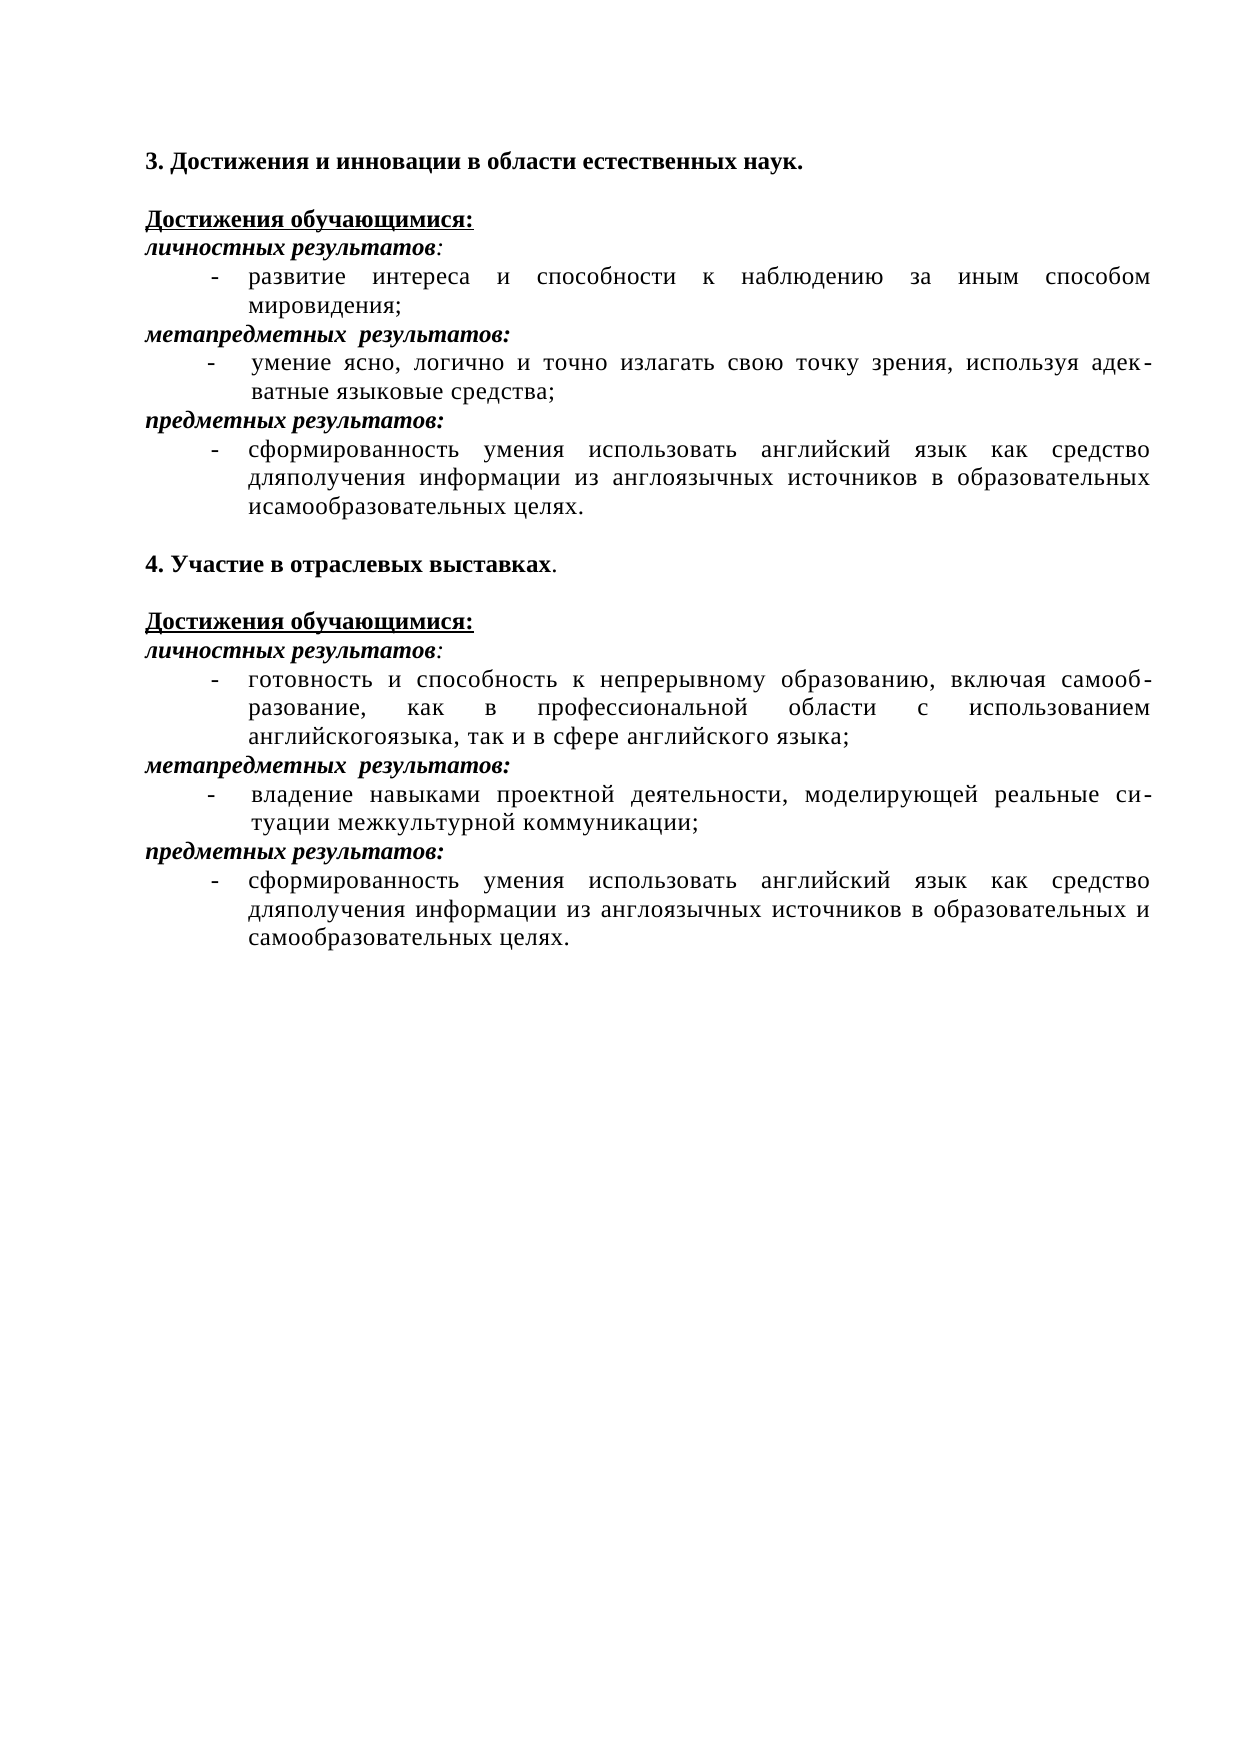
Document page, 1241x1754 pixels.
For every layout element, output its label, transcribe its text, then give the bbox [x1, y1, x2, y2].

list владение навыками проектной деятельности, моделирующей реальные ситуации межкультурной коммуникации; [207, 779, 1152, 836]
list готовность и способность к непрерывному образованию, включая самообразование, как в профессиональной области с использованием английскогоязыка, так и в сфере английского языка; [211, 664, 1152, 750]
text 3. Достижения и инновации в области естественных наук. [145, 146, 1152, 175]
text Достижения обучающимися: [145, 204, 1152, 232]
text личностных результатов: [145, 635, 1152, 664]
list умение ясно, логично и точно излагать свою точку зрения, используя адекватные языковые средства; [207, 347, 1152, 405]
list сформированность умения использовать английский язык как средство дляполучения информации из англоязычных источников в образовательных и самообразовательных целях. [211, 865, 1152, 951]
list сформированность умения использовать английский язык как средство дляполучения информации из англоязычных источников в образовательных исамообразовательных целях. [211, 434, 1152, 520]
text метапредметных результатов: [145, 750, 1152, 779]
text личностных результатов: [145, 232, 1152, 261]
text предметных результатов: [145, 405, 1152, 434]
text Достижения обучающимися: [145, 606, 1152, 635]
text метапредметных результатов: [145, 319, 1152, 347]
text 4. Участие в отраслевых выставках. [145, 549, 1152, 577]
list развитие интереса и способности к наблюдению за иным способом мировидения; [211, 261, 1152, 319]
text предметных результатов: [145, 836, 1152, 865]
